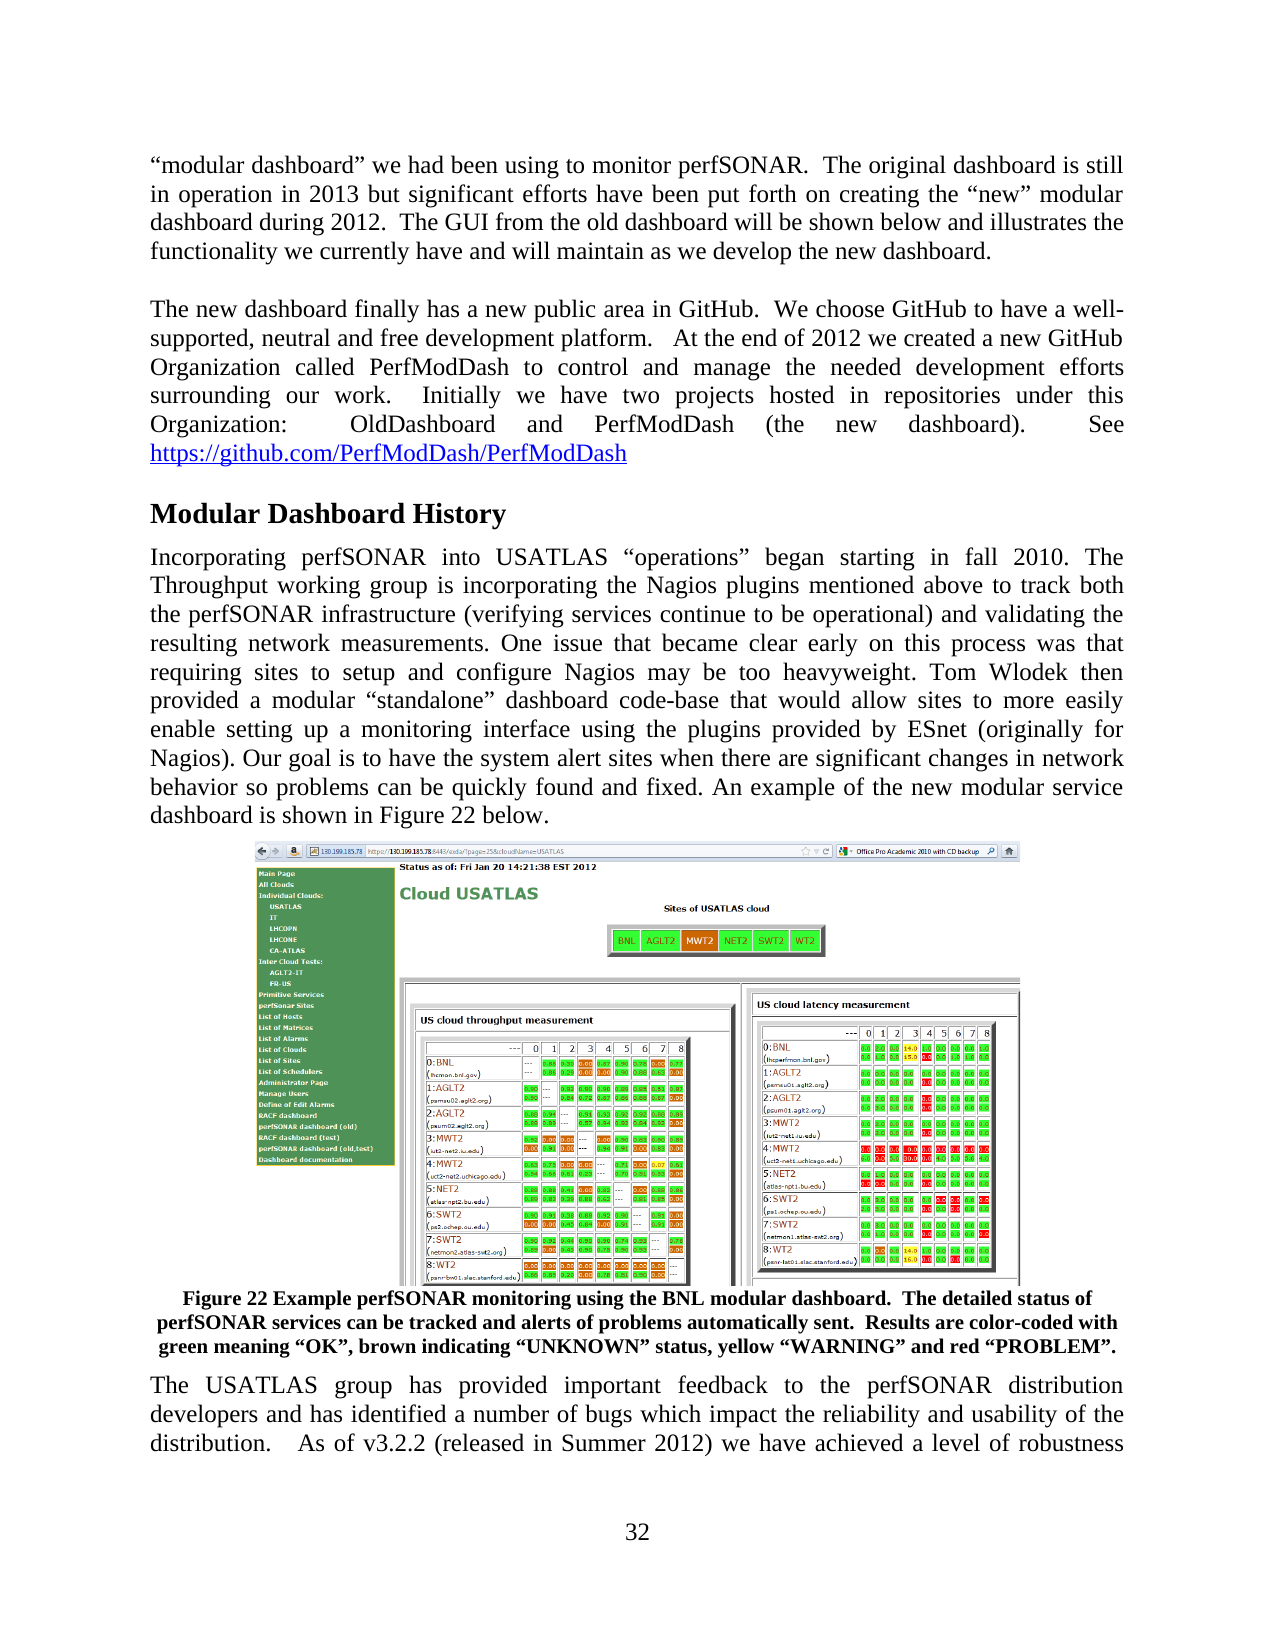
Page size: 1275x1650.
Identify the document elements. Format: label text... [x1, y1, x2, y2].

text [150, 1370, 1125, 1457]
picture [254, 841, 1021, 1286]
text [150, 150, 1125, 265]
text The new dashboard finally has a new public area in GitHub. We choose GitHub to have a well-supported, neutral and free development platform. At the end of 2012 we created a new GitHub Organization called PerfModDash to control and manage the needed development efforts surrounding our work. Initially we have two projects hosted in repositories under this Organization: OldDashboard and PerfModDash (the new dashboard). See https://github.com/PerfModDash/PerfModDash [150, 294, 1125, 467]
text Modular Dashboard History [150, 496, 1125, 529]
